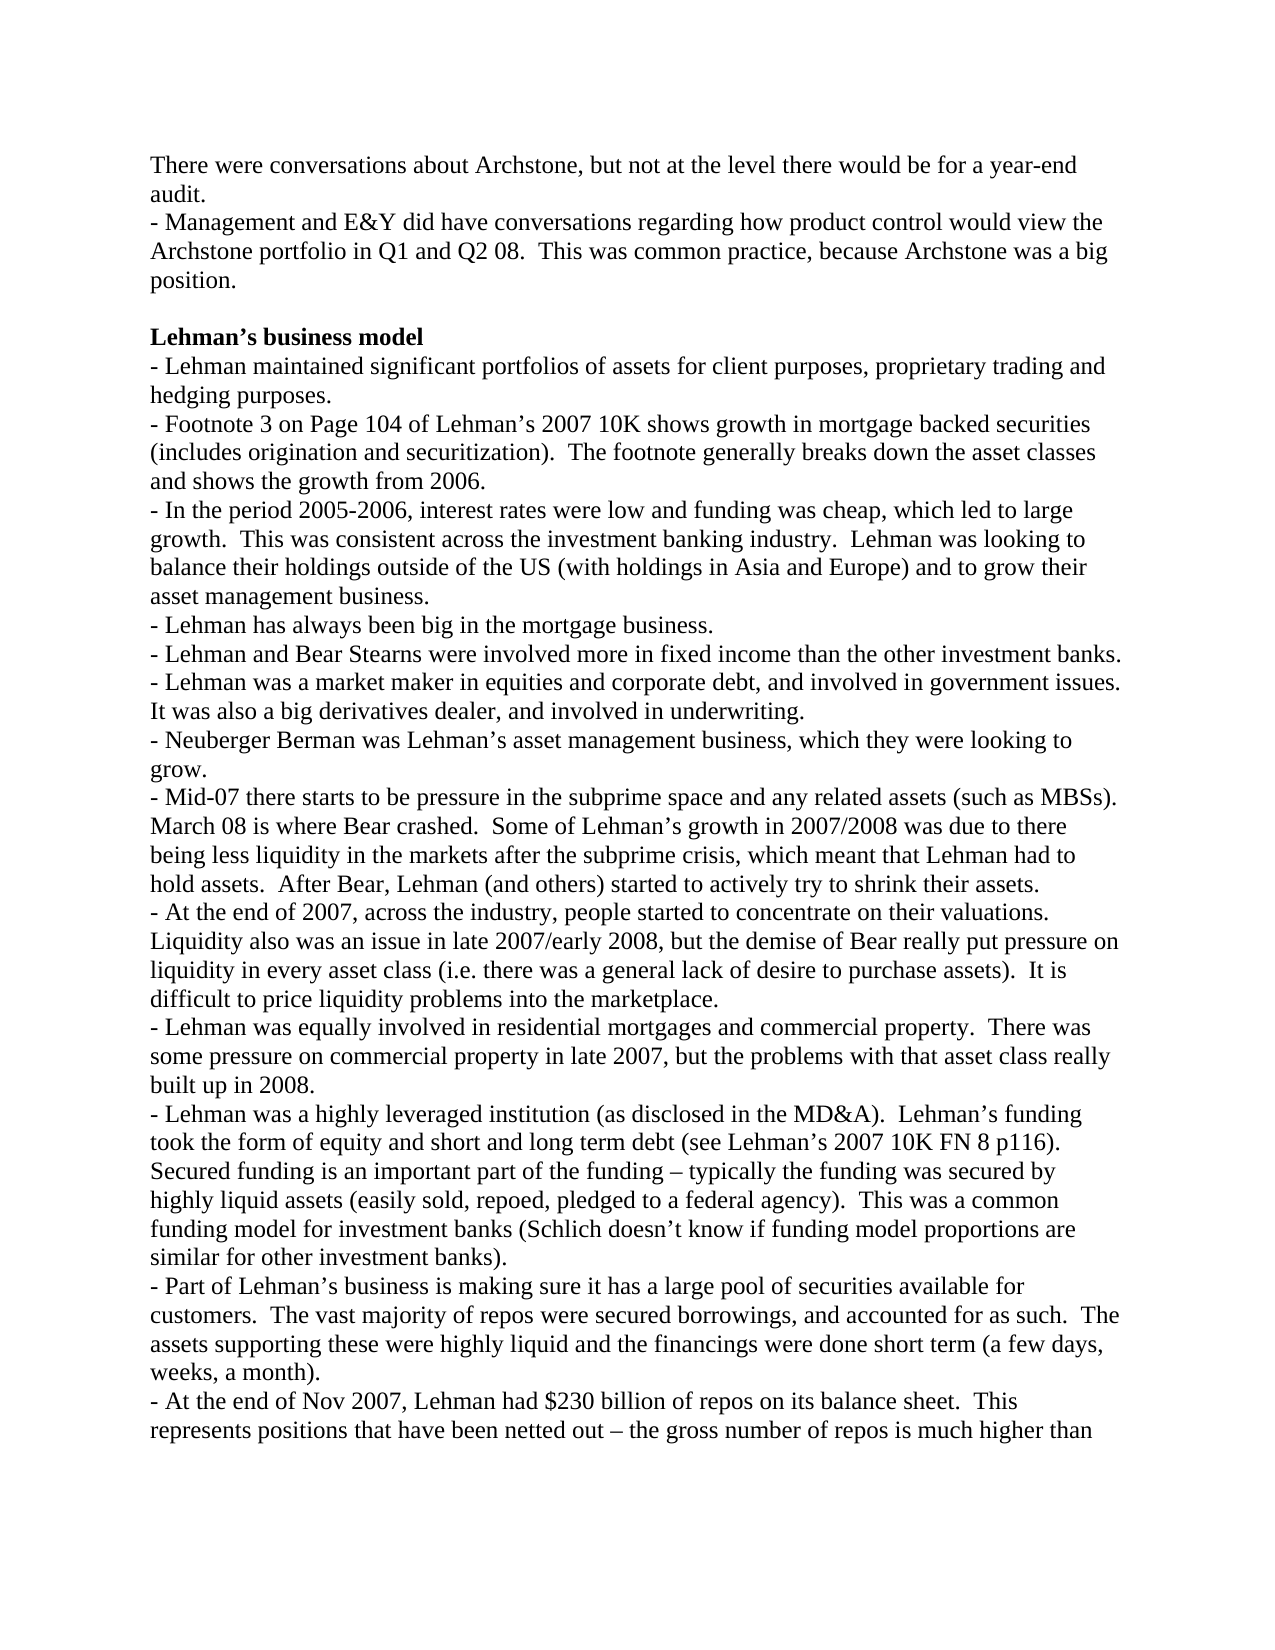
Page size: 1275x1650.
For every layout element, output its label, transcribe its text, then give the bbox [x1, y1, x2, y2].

text - In the period 2005-2006, interest rates were low and funding was cheap, which led to large growth. This was consistent across the investment banking industry. Lehman was looking to balance their holdings outside of the US (with holdings in Asia and Europe) and to grow their asset management business. [150, 495, 1125, 610]
text - Lehman has always been big in the mortgage business. [150, 610, 1125, 639]
text - Lehman was equally involved in residential mortgages and commercial property. There was some pressure on commercial property in late 2007, but the problems with that asset class really built up in 2008. [150, 1012, 1125, 1099]
text - Mid-07 there starts to be pressure in the subprime space and any related assets (such as MBSs). March 08 is where Bear crashed. Some of Lehman’s growth in 2007/2008 was due to there being less liquidity in the markets after the subprime crisis, which meant that Lehman had to hold assets. After Bear, Lehman (and others) started to actively try to shrink their assets. [150, 782, 1125, 897]
text - Lehman was a highly leveraged institution (as disclosed in the MD&A). Lehman’s funding took the form of equity and short and long term debt (see Lehman’s 2007 10K FN 8 p116). Secured funding is an important part of the funding – typically the funding was secured by highly liquid assets (easily sold, repoed, pledged to a federal agency). This was a common funding model for investment banks (Schlich doesn’t know if funding model proportions are similar for other investment banks). [150, 1099, 1125, 1271]
text - Lehman and Bear Stearns were involved more in fixed income than the other investment banks. [150, 639, 1125, 667]
text - Part of Lehman’s business is making sure it has a large pool of securities available for customers. The vast majority of repos were secured borrowings, and accounted for as such. The assets supporting these were highly liquid and the financings were done short term (a few days, weeks, a month). [150, 1271, 1125, 1386]
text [150, 150, 1125, 207]
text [150, 1386, 1125, 1444]
text - Neuberger Berman was Lehman’s asset management business, which they were looking to grow. [150, 725, 1125, 782]
text Lehman’s business model [150, 322, 1125, 351]
text - Footnote 3 on Page 104 of Lehman’s 2007 10K shows growth in mortgage backed securities (includes origination and securitization). The footnote generally breaks down the asset classes and shows the growth from 2006. [150, 409, 1125, 495]
text - At the end of 2007, across the industry, people started to concentrate on their valuations. Liquidity also was an issue in late 2007/early 2008, but the demise of Bear really put pressure on liquidity in every asset class (i.e. there was a general lack of desire to purchase assets). It is difficult to price liquidity problems into the marketplace. [150, 897, 1125, 1012]
text - Lehman maintained significant portfolios of assets for client purposes, proprietary trading and hedging purposes. [150, 351, 1125, 409]
text - Lehman was a market maker in equities and corporate debt, and involved in government issues. It was also a big derivatives dealer, and involved in underwriting. [150, 667, 1125, 725]
text - Management and E&Y did have conversations regarding how product control would view the Archstone portfolio in Q1 and Q2 08. This was common practice, because Archstone was a big position. [150, 207, 1125, 294]
